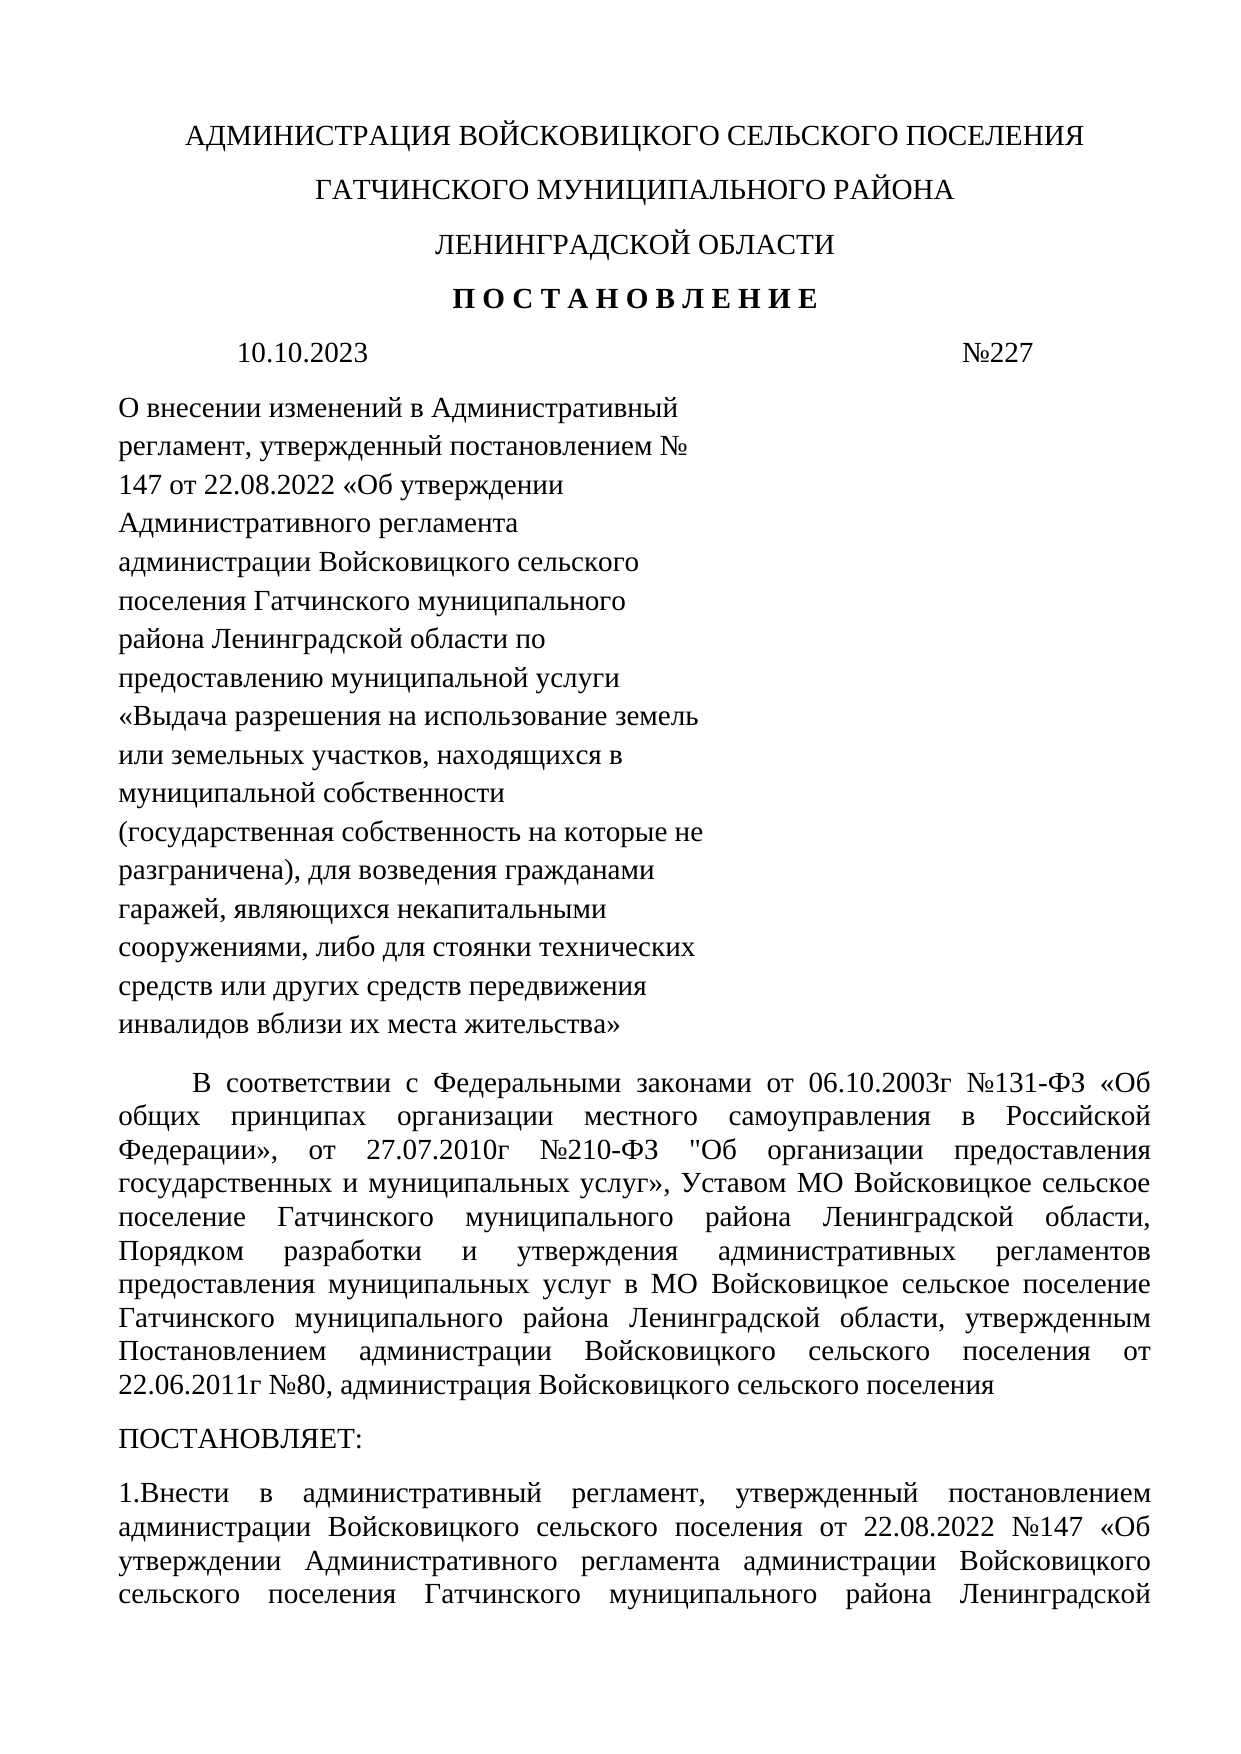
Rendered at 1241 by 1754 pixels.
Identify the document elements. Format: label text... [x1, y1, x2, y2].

text АДМИНИСТРАЦИЯ ВОЙСКОВИЦКОГО СЕЛЬСКОГО ПОСЕЛЕНИЯ [118, 118, 1152, 152]
text ГАТЧИНСКОГО МУНИЦИПАЛЬНОГО РАЙОНА [118, 172, 1152, 206]
text ЛЕНИНГРАДСКОЙ ОБЛАСТИ [118, 227, 1152, 260]
text 10.10.2023 №227 [118, 336, 1152, 369]
text ПОСТАНОВЛЯЕТ: [118, 1421, 1152, 1455]
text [118, 1476, 1152, 1610]
table_header О внесении изменений в Административный регламент, утвержденный постановлением № 147 от 22.08.2022 «Об утверждении Административного регламента администрации Войсковицкого сельского поселения Гатчинского муниципального района Ленинградской области по предоставлению муниципальной услуги «Выдача разрешения на использование земель или земельных участков, находящихся в муниципальной собственности (государственная собственность на которые не разграничена), для возведения гражданами гаражей, являющихся некапитальными сооружениями, либо для стоянки технических средств или других средств передвижения инвалидов вблизи их места жительства» [107, 390, 723, 1065]
text В соответствии с Федеральными законами от 06.10.2003г №131-ФЗ «Об общих принципах организации местного самоуправления в Российской Федерации», от 27.07.2010г №210-ФЗ "Об организации предоставления государственных и муниципальных услуг», Уставом МО Войсковицкое сельское поселение Гатчинского муниципального района Ленинградской области, Порядком разработки и утверждения административных регламентов предоставления муниципальных услуг в МО Войсковицкое сельское поселение Гатчинского муниципального района Ленинградской области, утвержденным Постановлением администрации Войсковицкого сельского поселения от 22.06.2011г №80, администрация Войсковицкого сельского поселения [118, 1065, 1152, 1400]
text П О С Т А Н О В Л Е Н И Е [118, 281, 1152, 315]
